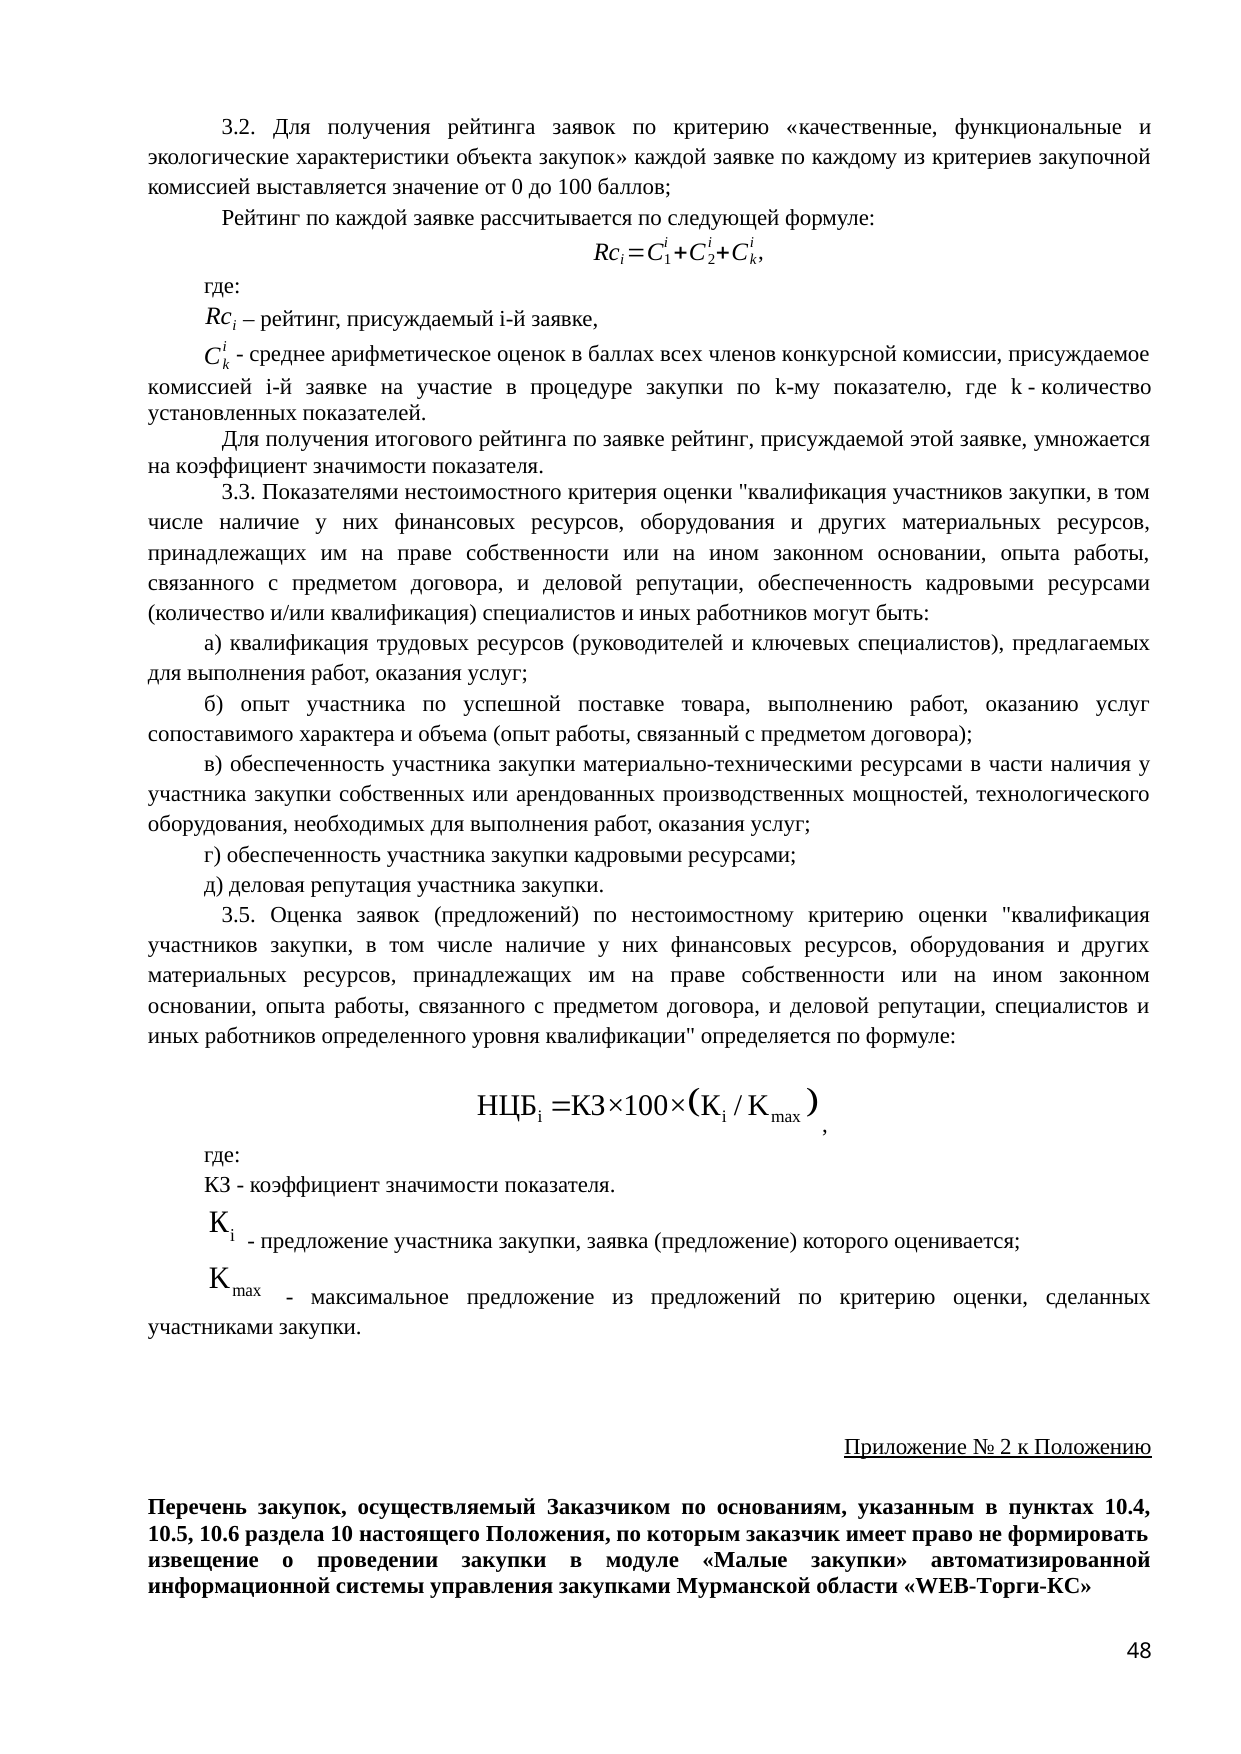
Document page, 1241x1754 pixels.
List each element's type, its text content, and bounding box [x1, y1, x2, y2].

text - предложение участника закупки, заявка (предложение) которого оценивается; [148, 1202, 1152, 1253]
text 3.3. Показателями нестоимостного критерия оценки "квалификация участников закупки, в том числе наличие у них финансовых ресурсов, оборудования и других материальных ресурсов, принадлежащих им на праве собственности или на ином законном основании, опыта работы, связанного с предметом договора, и деловой репутации, обеспеченность кадровыми ресурсами (количество и/или квалификация) специалистов и иных работников могут быть: [148, 478, 1152, 625]
text д) деловая репутация участника закупки. [148, 871, 1152, 897]
text 3.5. Оценка заявок (предложений) по нестоимостному критерию оценки "квалификация участников закупки, в том числе наличие у них финансовых ресурсов, оборудования и других материальных ресурсов, принадлежащих им на праве собственности или на ином законном основании, опыта работы, связанного с предметом договора, и деловой репутации, специалистов и иных работников определенного уровня квалификации" определяется по формуле: [148, 901, 1152, 1048]
text , [148, 234, 1152, 269]
text г) обеспеченность участника закупки кадровыми ресурсами; [148, 841, 1152, 867]
text б) опыт участника по успешной поставке товара, выполнению работ, оказанию услуг сопоставимого характера и объема (опыт работы, связанный с предметом договора); [148, 690, 1152, 746]
text Перечень закупок, осуществляемый Заказчиком по основаниям, указанным в пунктах 10.4, 10.5, 10.6 раздела 10 настоящего Положения, по которым заказчик имеет право не формировать [148, 1493, 1152, 1546]
text - среднее арифметическое оценок в баллах всех членов конкурсной комиссии, присуждаемое комиссией i-й заявке на участие в процедуре закупки по k-му показателю, где k - количество установленных показателей. [148, 338, 1152, 426]
text – рейтинг, присуждаемый i-й заявке, [148, 303, 1152, 334]
text где: [148, 1141, 1152, 1168]
text , [148, 1082, 1152, 1137]
text Приложение № 2 к Положению [148, 1433, 1152, 1460]
text а) квалификация трудовых ресурсов (руководителей и ключевых специалистов), предлагаемых для выполнения работ, оказания услуг; [148, 629, 1152, 686]
text 3.2. Для получения рейтинга заявок по критерию «качественные, функциональные и экологические характеристики объекта закупок» каждой заявке по каждому из критериев закупочной комиссией выставляется значение от 0 до 100 баллов; [148, 113, 1152, 200]
text КЗ - коэффициент значимости показателя. [148, 1171, 1152, 1198]
text извещение о проведении закупки в модуле «Малые закупки» автоматизированной информационной системы управления закупками Мурманской области «WEB-Торги-КС» [148, 1546, 1152, 1599]
text - максимальное предложение из предложений по критерию оценки, сделанных участниками закупки. [148, 1257, 1152, 1339]
text Рейтинг по каждой заявке рассчитывается по следующей формуле: [148, 203, 1152, 230]
text где: [148, 272, 1152, 299]
text Для получения итогового рейтинга по заявке рейтинг, присуждаемой этой заявке, умножается на коэффициент значимости показателя. [148, 426, 1152, 478]
text в) обеспеченность участника закупки материально-техническими ресурсами в части наличия у участника закупки собственных или арендованных производственных мощностей, технологического оборудования, необходимых для выполнения работ, оказания услуг; [148, 750, 1152, 837]
